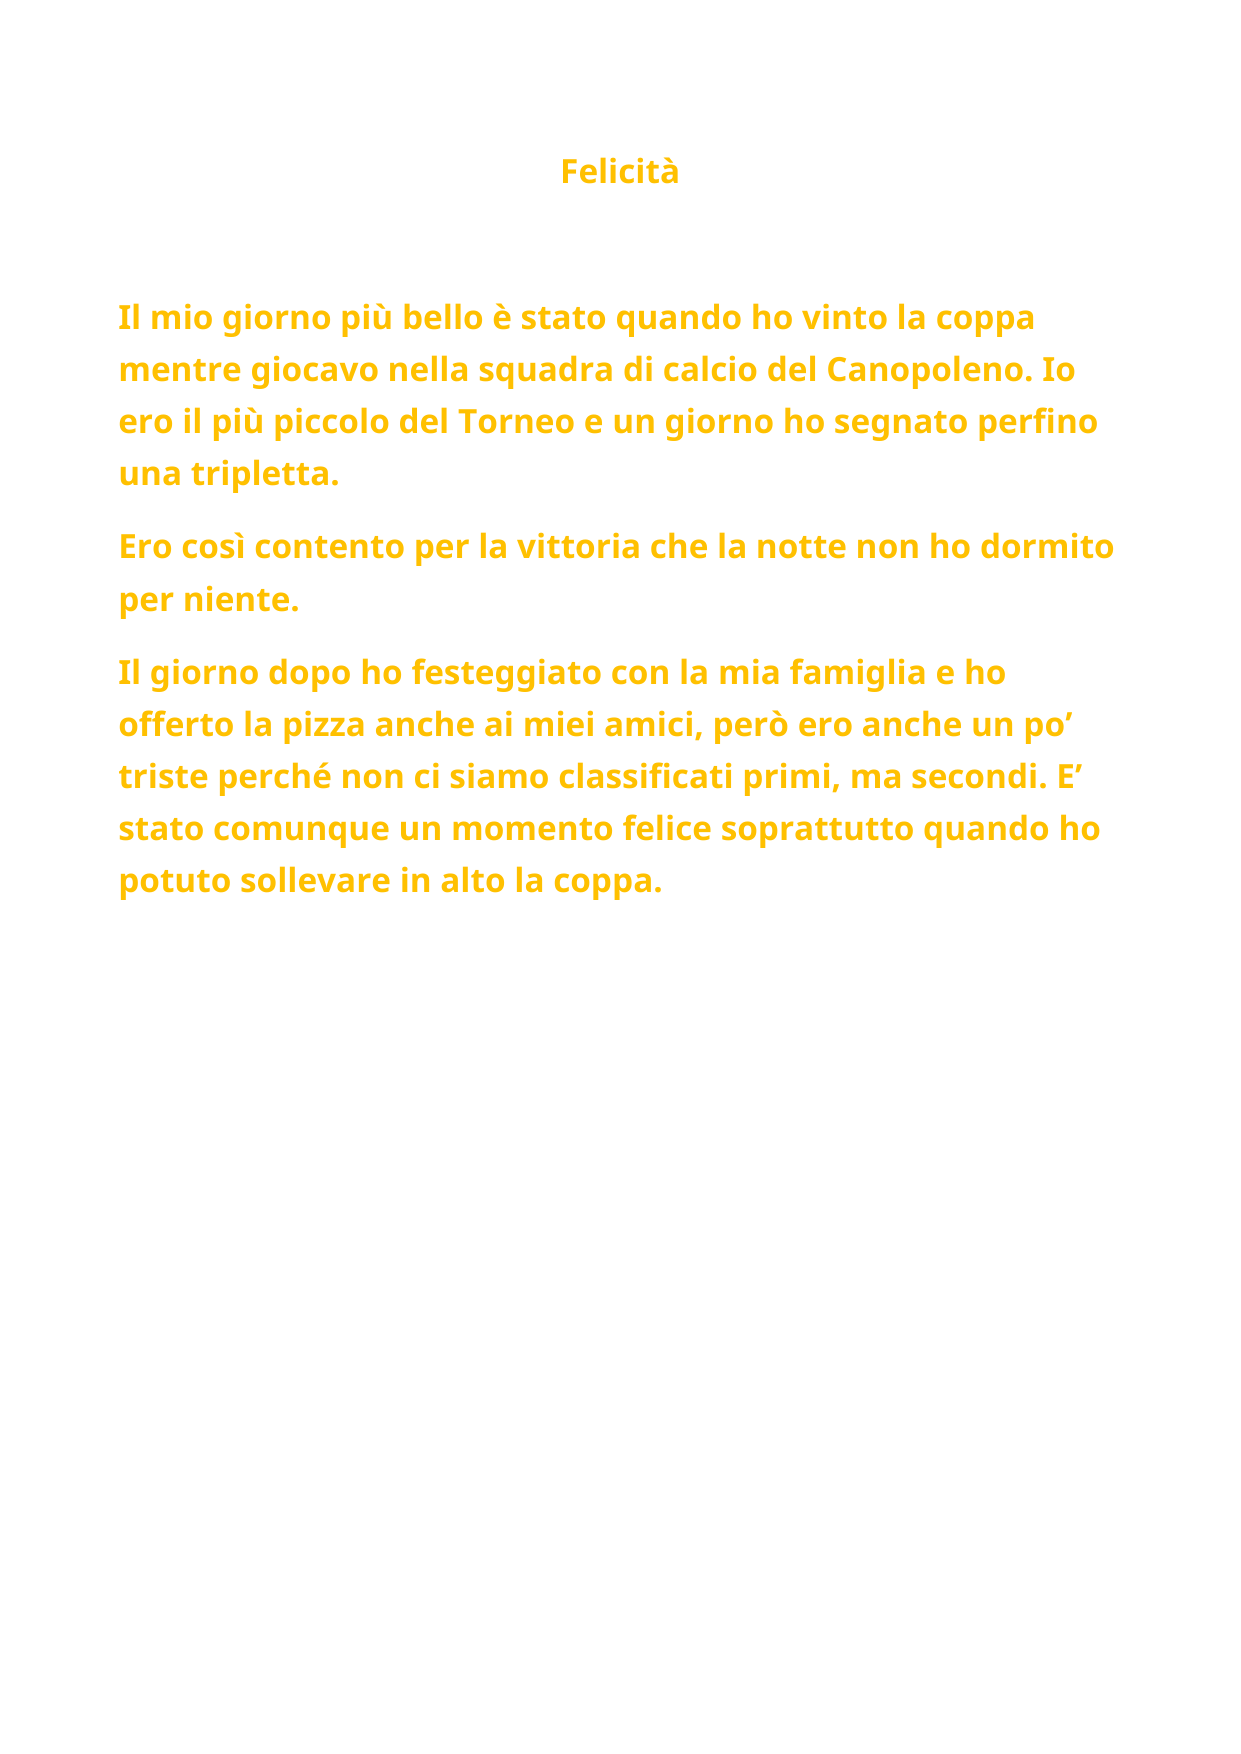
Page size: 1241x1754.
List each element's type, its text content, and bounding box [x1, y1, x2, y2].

text Il mio giorno più bello è stato quando ho vinto la coppa mentre giocavo nella squadra di calcio del Canopoleno. Io ero il più piccolo del Torneo e un giorno ho segnato perfino una tripletta. [118, 294, 1122, 496]
text Ero così contento per la vittoria che la notte non ho dormito per niente. [118, 523, 1122, 621]
text Il giorno dopo ho festeggiato con la mia famiglia e ho offerto la pizza anche ai miei amici, però ero anche un po’ triste perché non ci siamo classificati primi, ma secondi. E’ stato comunque un momento felice soprattutto quando ho potuto sollevare in alto la coppa. [118, 648, 1122, 903]
text Felicità [118, 148, 1122, 193]
